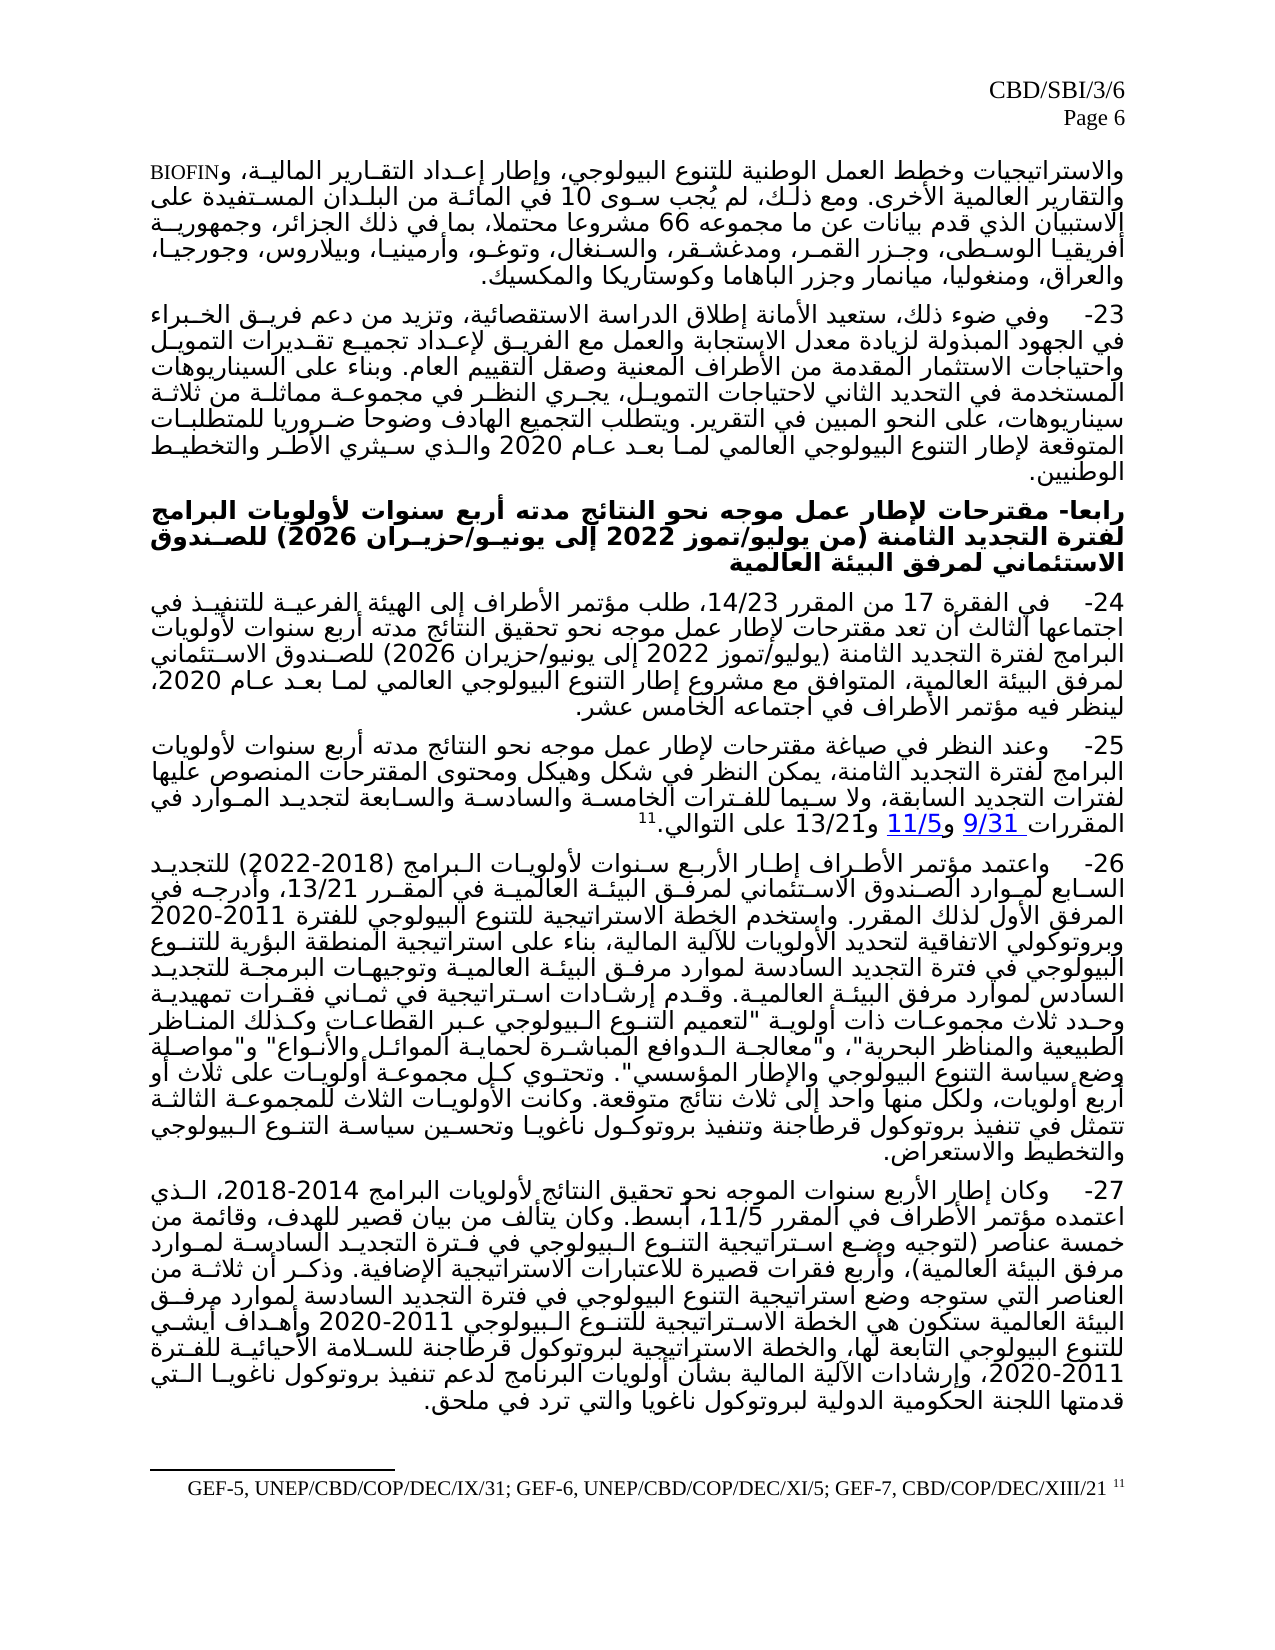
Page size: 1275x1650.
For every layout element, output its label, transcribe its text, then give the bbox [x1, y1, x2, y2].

text 26- واعتمد مؤتمر الأطراف إطار الأربع سنوات لأولويات البرامج (2018-2022) للتجديد السابع لموارد الصندوق الاستئماني لمرفق البيئة العالمية في المقرر 13/21، وأدرجه في المرفق الأول لذلك المقرر. واستخدم الخطة الاستراتيجية للتنوع البيولوجي للفترة 2011-2020 وبروتوكولي الاتفاقية لتحديد الأولويات للآلية المالية، بناء على استراتيجية المنطقة البؤرية للتنوع البيولوجي في فترة التجديد السادسة لموارد مرفق البيئة العالمية وتوجيهات البرمجة للتجديد السادس لموارد مرفق البيئة العالمية. وقدم إرشادات استراتيجية في ثماني فقرات تمهيدية وحدد ثلاث مجموعات ذات أولوية "لتعميم التنوع البيولوجي عبر القطاعات وكذلك المناظر الطبيعية والمناظر البحرية"، و"معالجة الدوافع المباشرة لحماية الموائل والأنواع" و"مواصلة وضع سياسة التنوع البيولوجي والإطار المؤسسي". وتحتوي كل مجموعة أولويات على ثلاث أو أربع أولويات، ولكل منها واحد إلى ثلاث نتائج متوقعة. وكانت الأولويات الثلاث للمجموعة الثالثة تتمثل في تنفيذ بروتوكول قرطاجنة وتنفيذ بروتوكول ناغويا وتحسين سياسة التنوع البيولوجي والتخطيط والاستعراض. [150, 851, 1125, 1166]
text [150, 159, 1125, 290]
text رابعا- مقترحات لإطار عمل موجه نحو النتائج مدته أربع سنوات لأولويات البرامج لفترة التجديد الثامنة (من يوليو/تموز 2022 إلى يونيو/حزيران 2026) للصندوق الاستئماني لمرفق البيئة العالمية [150, 499, 1125, 578]
text 25- وعند النظر في صياغة مقترحات لإطار عمل موجه نحو النتائج مدته أربع سنوات لأولويات البرامج لفترة التجديد الثامنة، يمكن النظر في شكل وهيكل ومحتوى المقترحات المنصوص عليها لفترات التجديد السابقة، ولا سيما للفترات الخامسة والسادسة والسابعة لتجديد الموارد في المقررات 9/31 و11/5 و13/21 على التوالي. [150, 734, 1125, 839]
text 27- وكان إطار الأربع سنوات الموجه نحو تحقيق النتائج لأولويات البرامج 2014-2018، الذي اعتمده مؤتمر الأطراف في المقرر 11/5، أبسط. وكان يتألف من بيان قصير للهدف، وقائمة من خمسة عناصر (لتوجيه وضع استراتيجية التنوع البيولوجي في فترة التجديد السادسة لموارد مرفق البيئة العالمية)، وأربع فقرات قصيرة للاعتبارات الاستراتيجية الإضافية. وذكر أن ثلاثة من العناصر التي ستوجه وضع استراتيجية التنوع البيولوجي في فترة التجديد السادسة لموارد مرفق البيئة العالمية ستكون هي الخطة الاستراتيجية للتنوع البيولوجي 2011-2020 وأهداف أيشي للتنوع البيولوجي التابعة لها، والخطة الاستراتيجية لبروتوكول قرطاجنة للسلامة الأحيائية للفترة 2011-2020، وإرشادات الآلية المالية بشأن أولويات البرنامج لدعم تنفيذ بروتوكول ناغويا التي قدمتها اللجنة الحكومية الدولية لبروتوكول ناغويا والتي ترد في ملحق. [150, 1179, 1125, 1415]
text 23- وفي ضوء ذلك، ستعيد الأمانة إطلاق الدراسة الاستقصائية، وتزيد من دعم فريق الخبراء في الجهود المبذولة لزيادة معدل الاستجابة والعمل مع الفريق لإعداد تجميع تقديرات التمويل واحتياجات الاستثمار المقدمة من الأطراف المعنية وصقل التقييم العام. وبناء على السيناريوهات المستخدمة في التحديد الثاني لاحتياجات التمويل، يجري النظر في مجموعة مماثلة من ثلاثة سيناريوهات، على النحو المبين في التقرير. ويتطلب التجميع الهادف وضوحا ضروريا للمتطلبات المتوقعة لإطار التنوع البيولوجي العالمي لما بعد عام 2020 والذي سيثري الأطر والتخطيط الوطنيين. [150, 303, 1125, 486]
text 24- في الفقرة 17 من المقرر 14/23، طلب مؤتمر الأطراف إلى الهيئة الفرعية للتنفيذ في اجتماعها الثالث أن تعد مقترحات لإطار عمل موجه نحو تحقيق النتائج مدته أربع سنوات لأولويات البرامج لفترة التجديد الثامنة (يوليو/تموز 2022 إلى يونيو/حزيران 2026) للصندوق الاستئماني لمرفق البيئة العالمية، المتوافق مع مشروع إطار التنوع البيولوجي العالمي لما بعد عام 2020، لينظر فيه مؤتمر الأطراف في اجتماعه الخامس عشر. [150, 590, 1125, 721]
